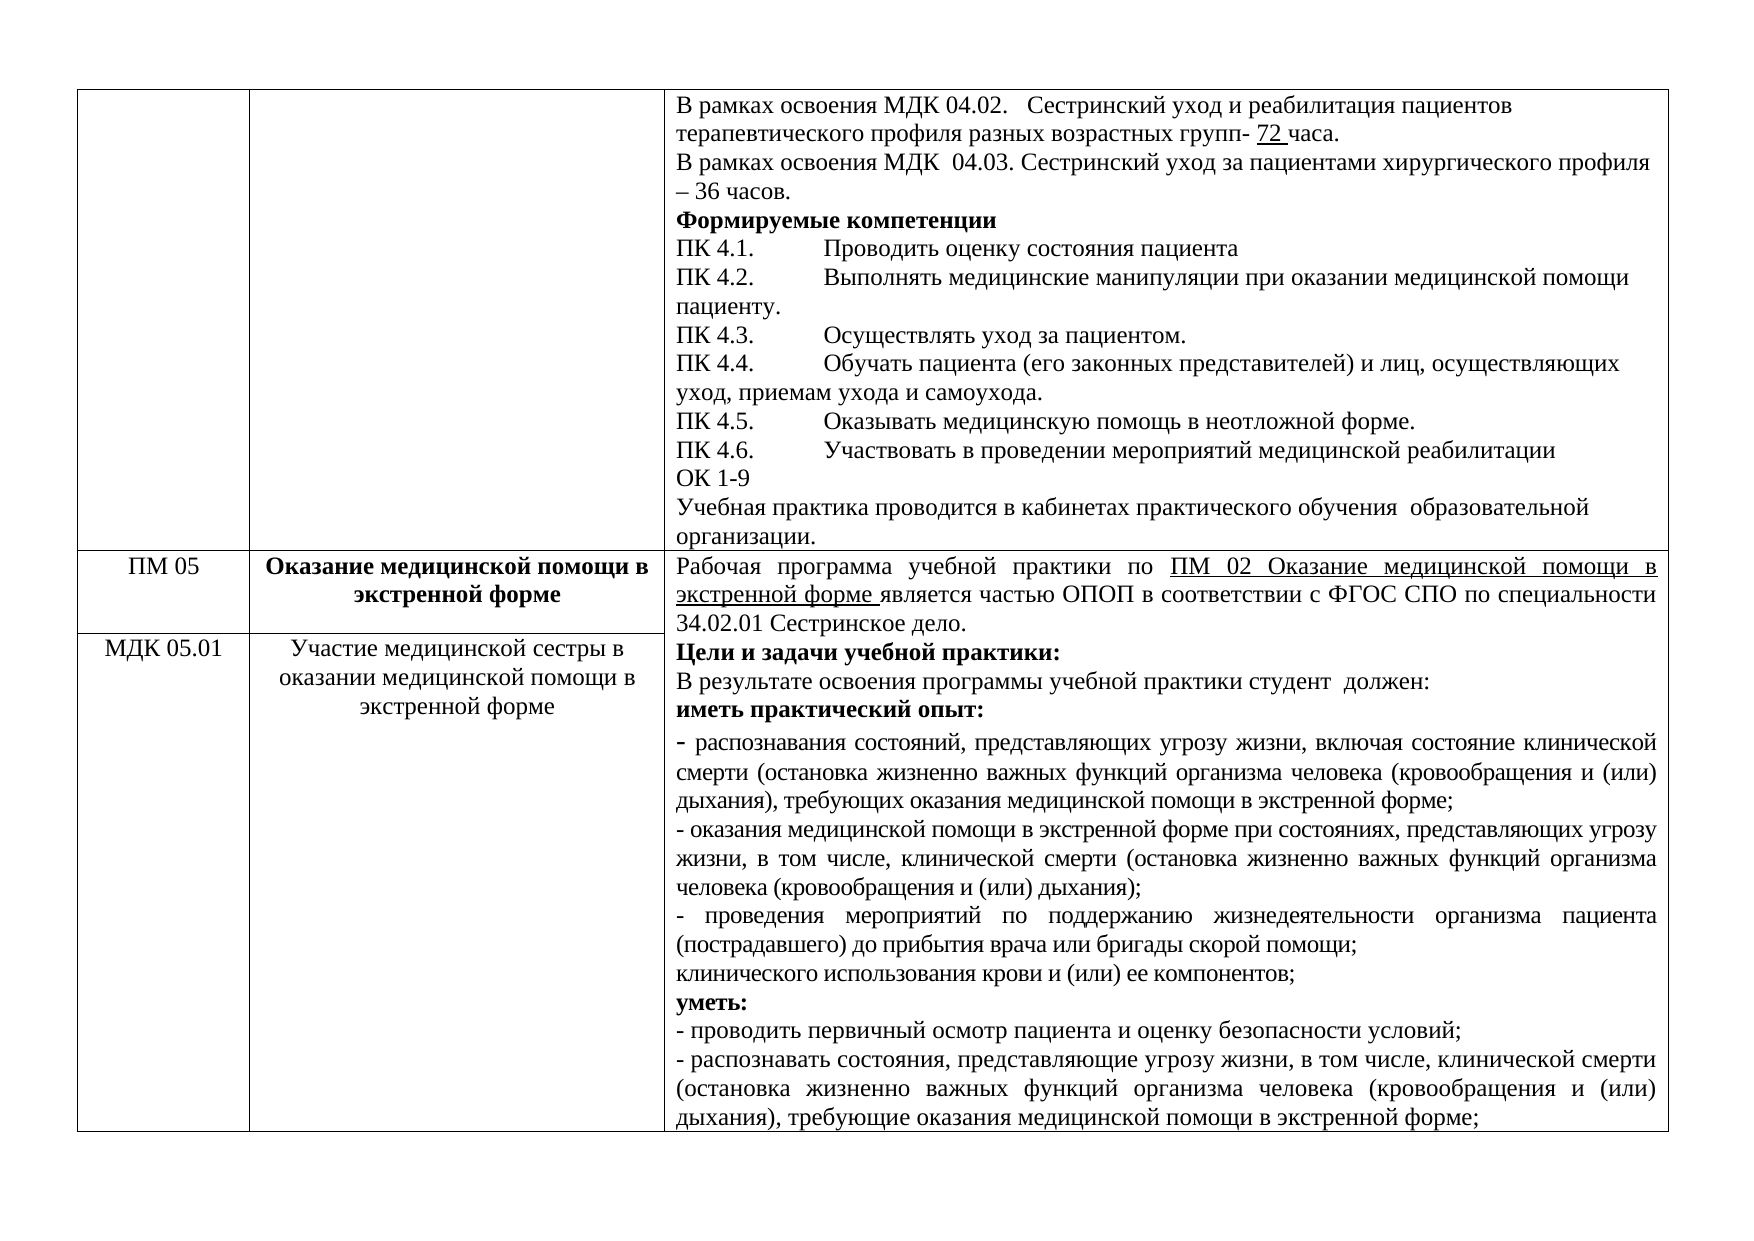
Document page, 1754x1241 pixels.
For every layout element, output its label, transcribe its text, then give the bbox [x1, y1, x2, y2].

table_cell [250, 634, 664, 1131]
table_cell Рабочая программа учебной практики по ПМ 02 Оказание медицинской помощи в экстренной форме является частью ОПОП в соответствии с ФГОС СПО по специальности 34.02.01 Сестринское дело. Цели и задачи учебной практики: В результате освоения программы учебной практики студент должен: иметь практический опыт: - распознавания состояний, представляющих угрозу жизни, включая состояние клинической смерти (остановка жизненно важных функций организма человека (кровообращения и (или) дыхания), требующих оказания медицинской помощи в экстренной форме; - оказания медицинской помощи в экстренной форме при состояниях, представляющих угрозу жизни, в том числе, клинической смерти (остановка жизненно важных функций организма человека (кровообращения и (или) дыхания); - проведения мероприятий по поддержанию жизнедеятельности организма пациента (пострадавшего) до прибытия врача или бригады скорой помощи; клинического использования крови и (или) ее компонентов; уметь: - проводить первичный осмотр пациента и оценку безопасности условий; - распознавать состояния, представляющие угрозу жизни, в том числе, клинической смерти (остановка жизненно важных функций организма человека (кровообращения и (или) дыхания), требующие оказания медицинской помощи в экстренной форме; - оказывать медицинскую помощь в экстренной форме при состояниях, представляющих угрозу жизни, в том числе, клинической смерти (остановка жизненно важных функций организма человека (кровообращения и (или) дыхания); - выполнять мероприятия базовой сердечно-легочной реанимации; - осуществлять наблюдение и контроль состояния пациента (пострадавшего), измерять показатели жизнедеятельности, поддерживать витальные функции организма пациента (пострадавшего) до прибытия врача или бригады скорой помощи; - осуществлять хранение и своевременное обновление реагентов для проведения проб на индивидуальную совместимость перед трансфузией (переливанием) донорской крови и (или) ее компонентов в отделении (подразделении); - проводить визуальный контроль донорской крови и (или) ее компонентов на соответствие требованиям безопасности; осуществлять хранение и контроль донорской крови и (или) ее компонентов; вести учет донорской крови и (или) ее компонентов в отделении (подразделении); - проводить идентификационный контроль пациента (реципиента) и донорской крови и (или) ее компонентов перед трансфузией (переливанием) донорской крови и (или) ее компонентов (анализ медицинской документации, опрос пациента/реципиента); - выполнять взятие и маркировку проб крови пациента (реципиента), которому планируется трансфузия (переливание), с целью осуществления подбора пары «донор-реципиент»; - анализировать информацию, содержащуюся на этикетке контейнера с компонентом крови (наименование, дата и организация заготовки, срок годности, условия хранения, данные о групповой и резус-принадлежности); - проводить предтрансфузионную подготовку компонента донорской крови (размораживание, согревание, прикроватная лейкофильтрация) в отделении (подразделении) медицинской организации; - обеспечивать венозный доступ у пациента (реципиента): выполнять венепункцию, подключать контейнер с донорской кровью и (или) ее компонентом к периферическому или центральному венозному катетеру в случае его наличия; - проводить предтрансфузионную подготовку пациента (реципиента) в соответствии с назначениями врача: прекращать введение лекарственных препаратов на время трансфузии (переливания) (за исключением лекарственных препаратов, предназначенных для поддержания жизненно важных функций); -осуществлять назначенную премедикацию с целью профилактики осложнений; контролировать результаты биологической пробы, состояние реципиента во время и после трансфузии (переливания); - хранить образцы крови реципиента, использованные для проведения проб на индивидуальную совместимость, а также контейнеры донорской крови и (или) ее компонентов после трансфузии (переливания); - осуществлять взятие образцов крови пациента/реципиента до и после трансфузии (переливания) знать: -правила и порядок проведения первичного осмотра пациента (пострадавшего) при оказании медицинской помощи в экстренной форме при состояниях, представляющих угрозу жизни; - методику сбора жалоб и анамнеза жизни и заболевания у пациентов (их законных представителей); - методику физикального исследования пациентов (осмотр, пальпация, перкуссия, аускультация); - клинические признаки внезапного прекращения и (или) дыхания; - правила проведения базовой сердечно-легочной реанимации; - порядок применения лекарственных препаратов и медицинских изделий при оказании медицинской помощи в экстренной форме; - правила и порядок проведения мониторинга состояния пациента при оказании медицинской помощи в экстренной форме; - порядок передачи пациента бригаде скорой медицинской помощи; - правила надлежащего хранения реагентов для проведения проб на индивидуальную совместимость перед трансфузией (переливанием) донорской крови и (или) ее компонентов в отделении (подразделении); - требования визуального контроля безопасности донорской крови и (или) ее компонентов; - правила хранения и транспортировки донорской крови и (или) ее компонентов; - правила учета донорской крови и (или) ее компонентов в отделении (подразделении); - порядок проведения идентификационного контроля пациента (реципиента) и донорской крови и (или) ее компонентов перед трансфузией (переливанием) донорской крови и (или) ее компонентов (анализ медицинской документации, опрос пациента/реципиента); - требования к взятию и маркировке проб крови пациента (реципиента), которому планируется трансфузия (переливание), с целью осуществления подбора пары «донор-реципиент»; - методики проведения биологической пробы при трансфузии (переливании) донорской крови и (или) ее компонентов; правила маркировки донорской крови и (или) ее компонентов; требований к предтрансфузионной подготовке пациента (реципиента) в соответствии с назначениями врача; - порядок проведения трансфузии (переливания) донорской крови и (или) ее компонентов (контроль результатов биологической пробы, состояния реципиента во время и после трансфузии (переливания); - основы иммуногематологии, понятие о системах групп крови, резус-принадлежности; - методы определения групповой и резус-принадлежности крови; - методы определения совместимости крови донора и пациента (реципиента); - медицинские показания к трансфузии (переливанию) донорской крови и (или) ее компонентов; - медицинские противопоказания к трансфузии (переливанию) донорской крови и (или) ее компонентов; - симптомы и синдромы осложнений, побочных действий, нежелательных реакций, в том числе серьезных и непредвиденных, возникших в результате трансфузии (переливании) донорской крови и (или) ее компонентов; - порядок оказания медицинской помощи пациенту при возникновении посттрансфузионной реакции или осложнения; - порядок проведения расследования посттрансфузионной реакции или осложнения. Количество часов на освоение рабочей программы учебной практики: Всего – 36 часов, в том числе: В рамках освоения: МДК 05.01. - Участие медицинской сестры в оказании медицинской помощи в экстренной форме - 36 часов. Формируемые компетенции: ПК 5.1. Распознавать состояния, представляющие угрозу жизни ПК 5.2. Оказывать медицинскую помощь в экстренной форме ПК 5.3. Проводить мероприятия по поддержанию жизнедеятельности организма пациента (пострадавшего) до прибытия врача или бригады скорой помощи ПК 5.4. Осуществлять клиническое использование крови и (или) ее компонентов ОК 1-4, 7-9. Учебная практика проводится в кабинетах практического обучения образовательной организации. [665, 551, 1668, 1131]
table_cell Оказание медицинской помощи в экстренной форме [250, 551, 664, 632]
table_cell ПМ 05 [78, 551, 249, 632]
table_cell [250, 90, 664, 550]
table_cell МДК 05.01 [78, 634, 249, 1131]
